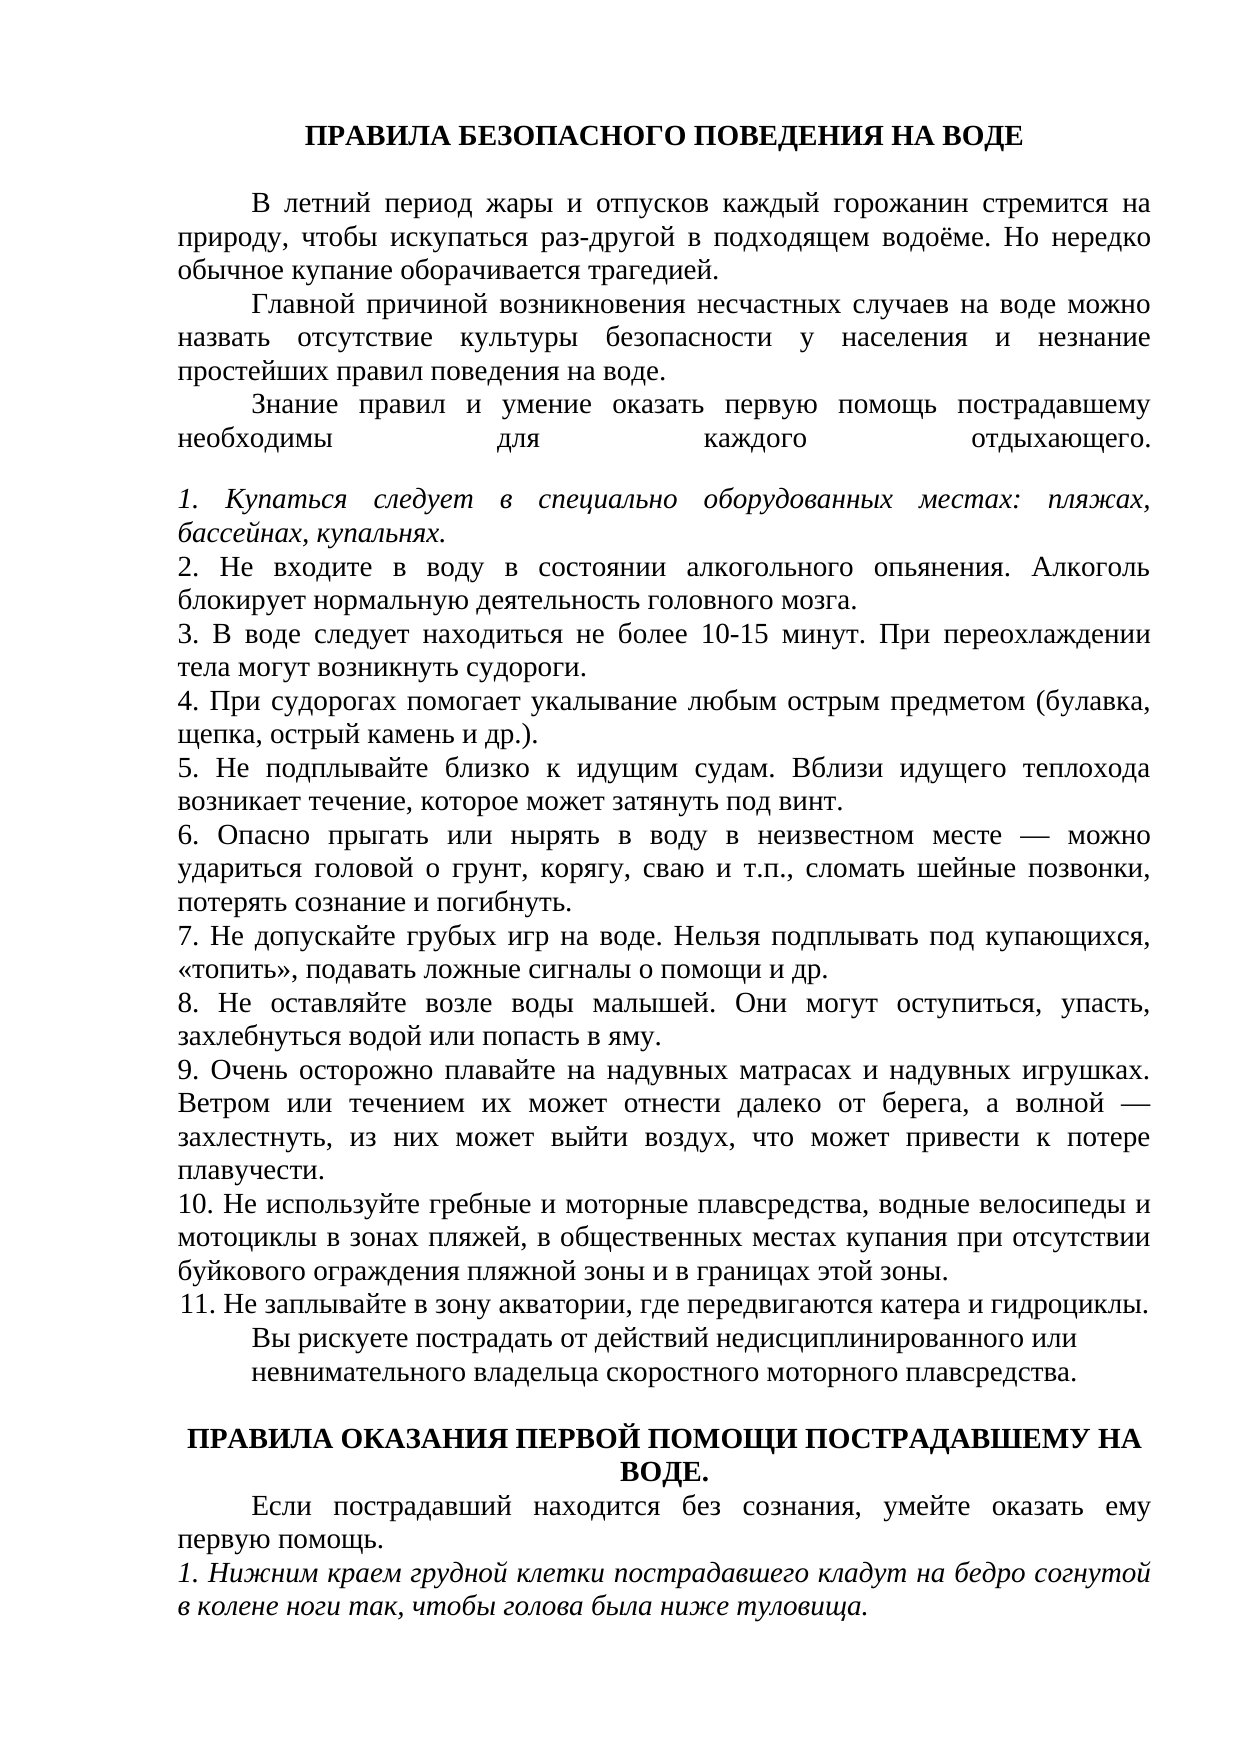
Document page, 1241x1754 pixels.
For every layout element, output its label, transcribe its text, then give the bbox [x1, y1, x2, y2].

text ПРАВИЛА БЕЗОПАСНОГО ПОВЕДЕНИЯ НА ВОДЕ [177, 118, 1152, 152]
text 9. Очень осторожно плавайте на надувных матрасах и надувных игрушках. Ветром или течением их может отнести далеко от берега, а волной — захлестнуть, из них может выйти воздух, что может привести к потере плавучести. [177, 1052, 1152, 1186]
text 10. Не используйте гребные и моторные плавсредства, водные велосипеды и мотоциклы в зонах пляжей, в общественных местах купания при отсутствии буйкового ограждения пляжной зоны и в границах этой зоны. [177, 1186, 1152, 1287]
text 11. Не заплывайте в зону акватории, где передвигаются катера и гидроциклы. Вы рискуете пострадать от действий недисциплинированного или невнимательного владельца скоростного моторного плавсредства. ПРАВИЛА ОКАЗАНИЯ ПЕРВОЙ ПОМОЩИ ПОСТРАДАВШЕМУ НА ВОДЕ. [177, 1287, 1152, 1488]
text 1. Купаться следует в специально оборудованных местах: пляжах, бассейнах, купальнях. [177, 482, 1152, 549]
text 7. Не допускайте грубых игр на воде. Нельзя подплывать под купающихся, «топить», подавать ложные сигналы о помощи и др. [177, 918, 1152, 985]
text Если пострадавший находится без сознания, умейте оказать ему первую помощь. [177, 1488, 1152, 1555]
text 1. Нижним краем грудной клетки пострадавшего кладут на бедро согнутой в колене ноги так, чтобы голова была ниже туловища. [177, 1555, 1152, 1622]
text 2. Не входите в воду в состоянии алкогольного опьянения. Алкоголь блокирует нормальную деятельность головного мозга. [177, 549, 1152, 616]
text Знание правил и умение оказать первую помощь пострадавшему необходимы для каждого отдыхающего. [177, 386, 1152, 482]
text 4. При судорогах помогает укалывание любым острым предметом (булавка, щепка, острый камень и др.). [177, 683, 1152, 750]
text 5. Не подплывайте близко к идущим судам. Вблизи идущего теплохода возникает течение, которое может затянуть под винт. [177, 750, 1152, 817]
text В летний период жары и отпусков каждый горожанин стремится на природу, чтобы искупаться раз-другой в подходящем водоёме. Но нередко обычное купание оборачивается трагедией. [177, 185, 1152, 286]
text 3. В воде следует находиться не более 10-15 минут. При переохлаждении тела могут возникнуть судороги. [177, 616, 1152, 683]
text Главной причиной возникновения несчастных случаев на воде можно назвать отсутствие культуры безопасности у населения и незнание простейших правил поведения на воде. [177, 286, 1152, 386]
text 6. Опасно прыгать или нырять в воду в неизвестном месте — можно удариться головой о грунт, корягу, сваю и т.п., сломать шейные позвонки, потерять сознание и погибнуть. [177, 817, 1152, 918]
text 8. Не оставляйте возле воды малышей. Они могут оступиться, упасть, захлебнуться водой или попасть в яму. [177, 985, 1152, 1052]
